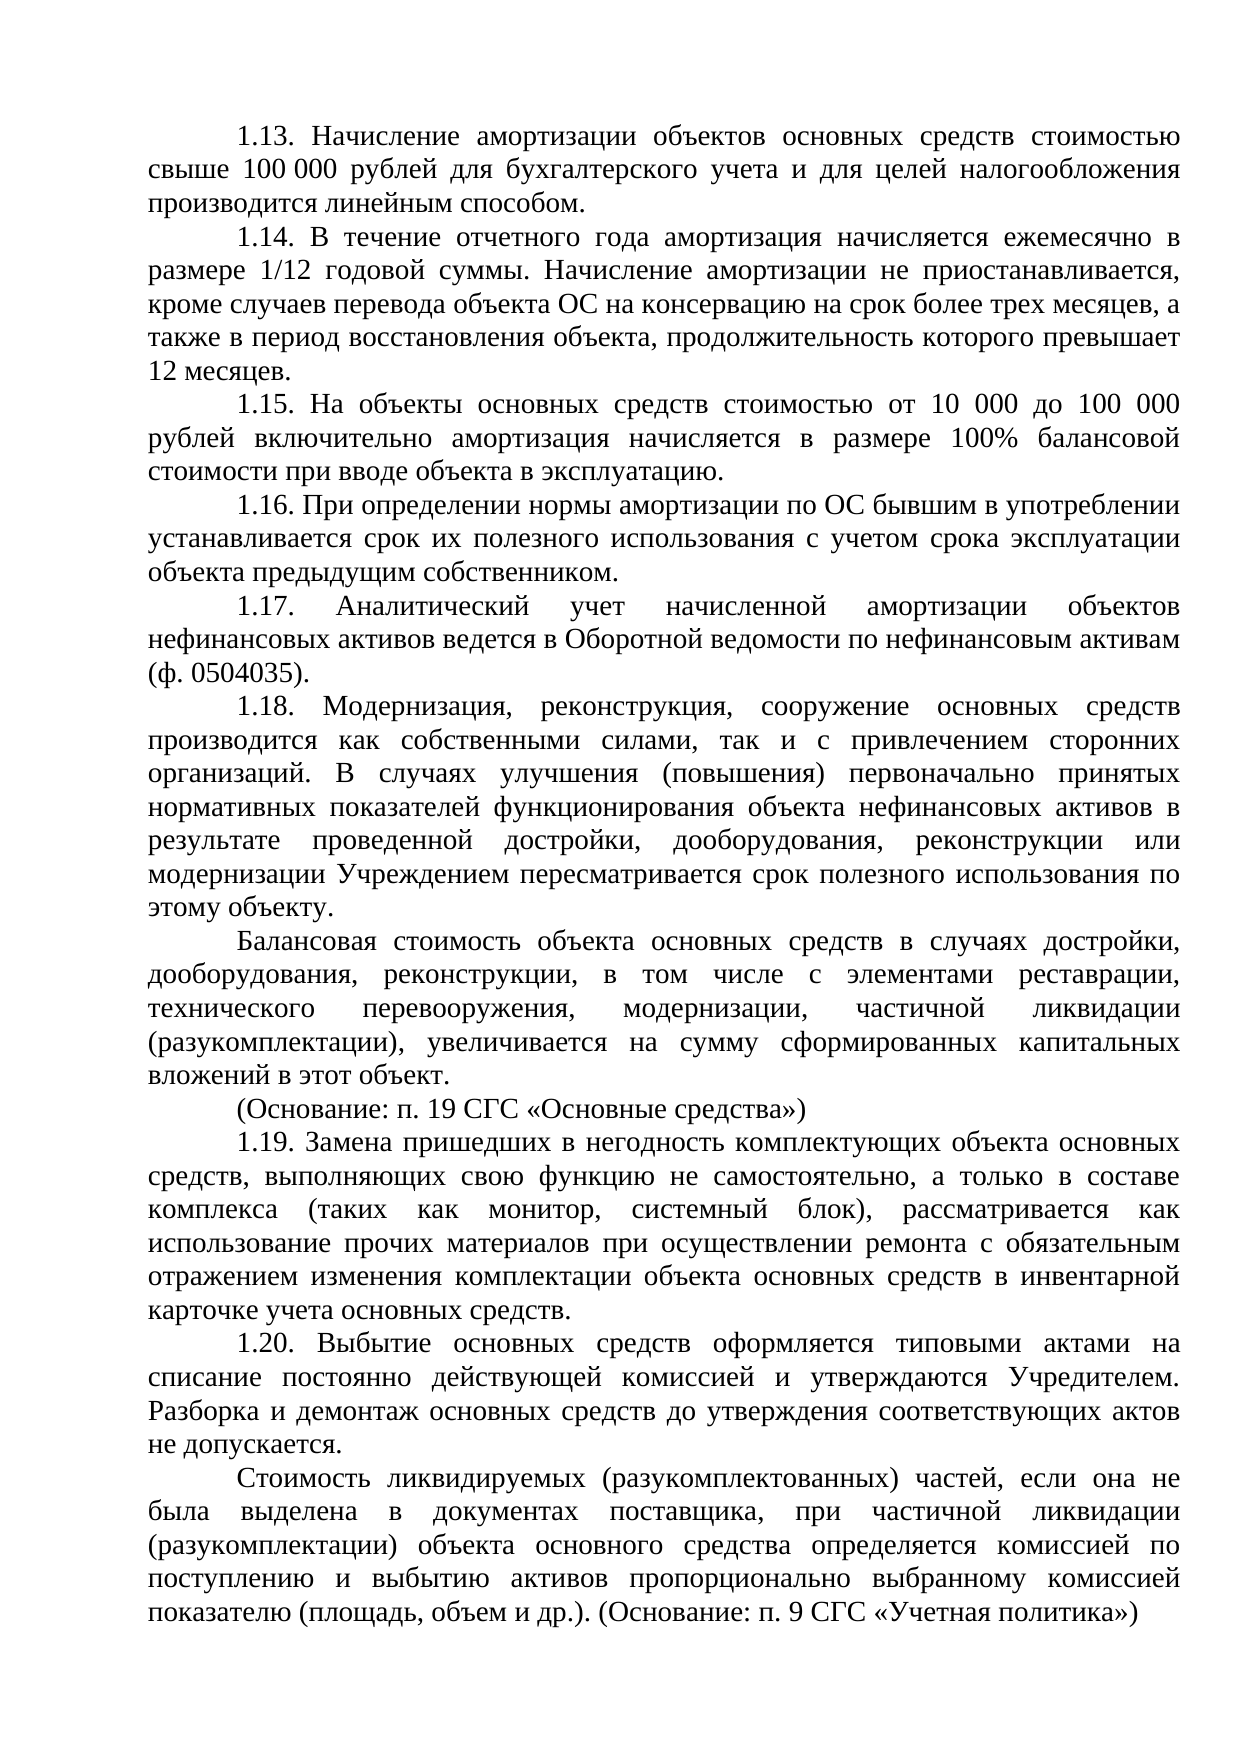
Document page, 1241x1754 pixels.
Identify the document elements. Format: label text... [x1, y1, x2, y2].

text 1.16. При определении нормы амортизации по ОС бывшим в употреблении устанавливается срок их полезного использования с учетом срока эксплуатации объекта предыдущим собственником. [148, 487, 1181, 588]
text 1.15. На объекты основных средств стоимостью от 10 000 до 100 000 рублей включительно амортизация начисляется в размере 100% балансовой стоимости при вводе объекта в эксплуатацию. [148, 386, 1181, 487]
text (Основание: п. 19 СГС «Основные средства») [148, 1091, 1181, 1124]
text Балансовая стоимость объекта основных средств в случаях достройки, дооборудования, реконструкции, в том числе с элементами реставрации, технического перевооружения, модернизации, частичной ликвидации (разукомплектации), увеличивается на сумму сформированных капитальных вложений в этот объект. [148, 923, 1181, 1091]
text 1.17. Аналитический учет начисленной амортизации объектов нефинансовых активов ведется в Оборотной ведомости по нефинансовым активам (ф. 0504035). [148, 588, 1181, 688]
text 1.13. Начисление амортизации объектов основных средств стоимостью свыше 100 000 рублей для бухгалтерского учета и для целей налогообложения производится линейным способом. [148, 118, 1181, 219]
text 1.19. Замена пришедших в негодность комплектующих объекта основных средств, выполняющих свою функцию не самостоятельно, а только в составе комплекса (таких как монитор, системный блок), рассматривается как использование прочих материалов при осуществлении ремонта с обязательным отражением изменения комплектации объекта основных средств в инвентарной карточке учета основных средств. [148, 1124, 1181, 1326]
text 1.20. Выбытие основных средств оформляется типовыми актами на списание постоянно действующей комиссией и утверждаются Учредителем. Разборка и демонтаж основных средств до утверждения соответствующих актов не допускается. [148, 1326, 1181, 1460]
text 1.18. Модернизация, реконструкция, сооружение основных средств производится как собственными силами, так и с привлечением сторонних организаций. В случаях улучшения (повышения) первоначально принятых нормативных показателей функционирования объекта нефинансовых активов в результате проведенной достройки, дооборудования, реконструкции или модернизации Учреждением пересматривается срок полезного использования по этому объекту. [148, 688, 1181, 923]
text Стоимость ликвидируемых (разукомплектованных) частей, если она не была выделена в документах поставщика, при частичной ликвидации (разукомплектации) объекта основного средства определяется комиссией по поступлению и выбытию активов пропорционально выбранному комиссией показателю (площадь, объем и др.). (Основание: п. 9 СГС «Учетная политика») [148, 1460, 1181, 1627]
text 1.14. В течение отчетного года амортизация начисляется ежемесячно в размере 1/12 годовой суммы. Начисление амортизации не приостанавливается, кроме случаев перевода объекта ОС на консервацию на срок более трех месяцев, а также в период восстановления объекта, продолжительность которого превышает 12 месяцев. [148, 219, 1181, 386]
